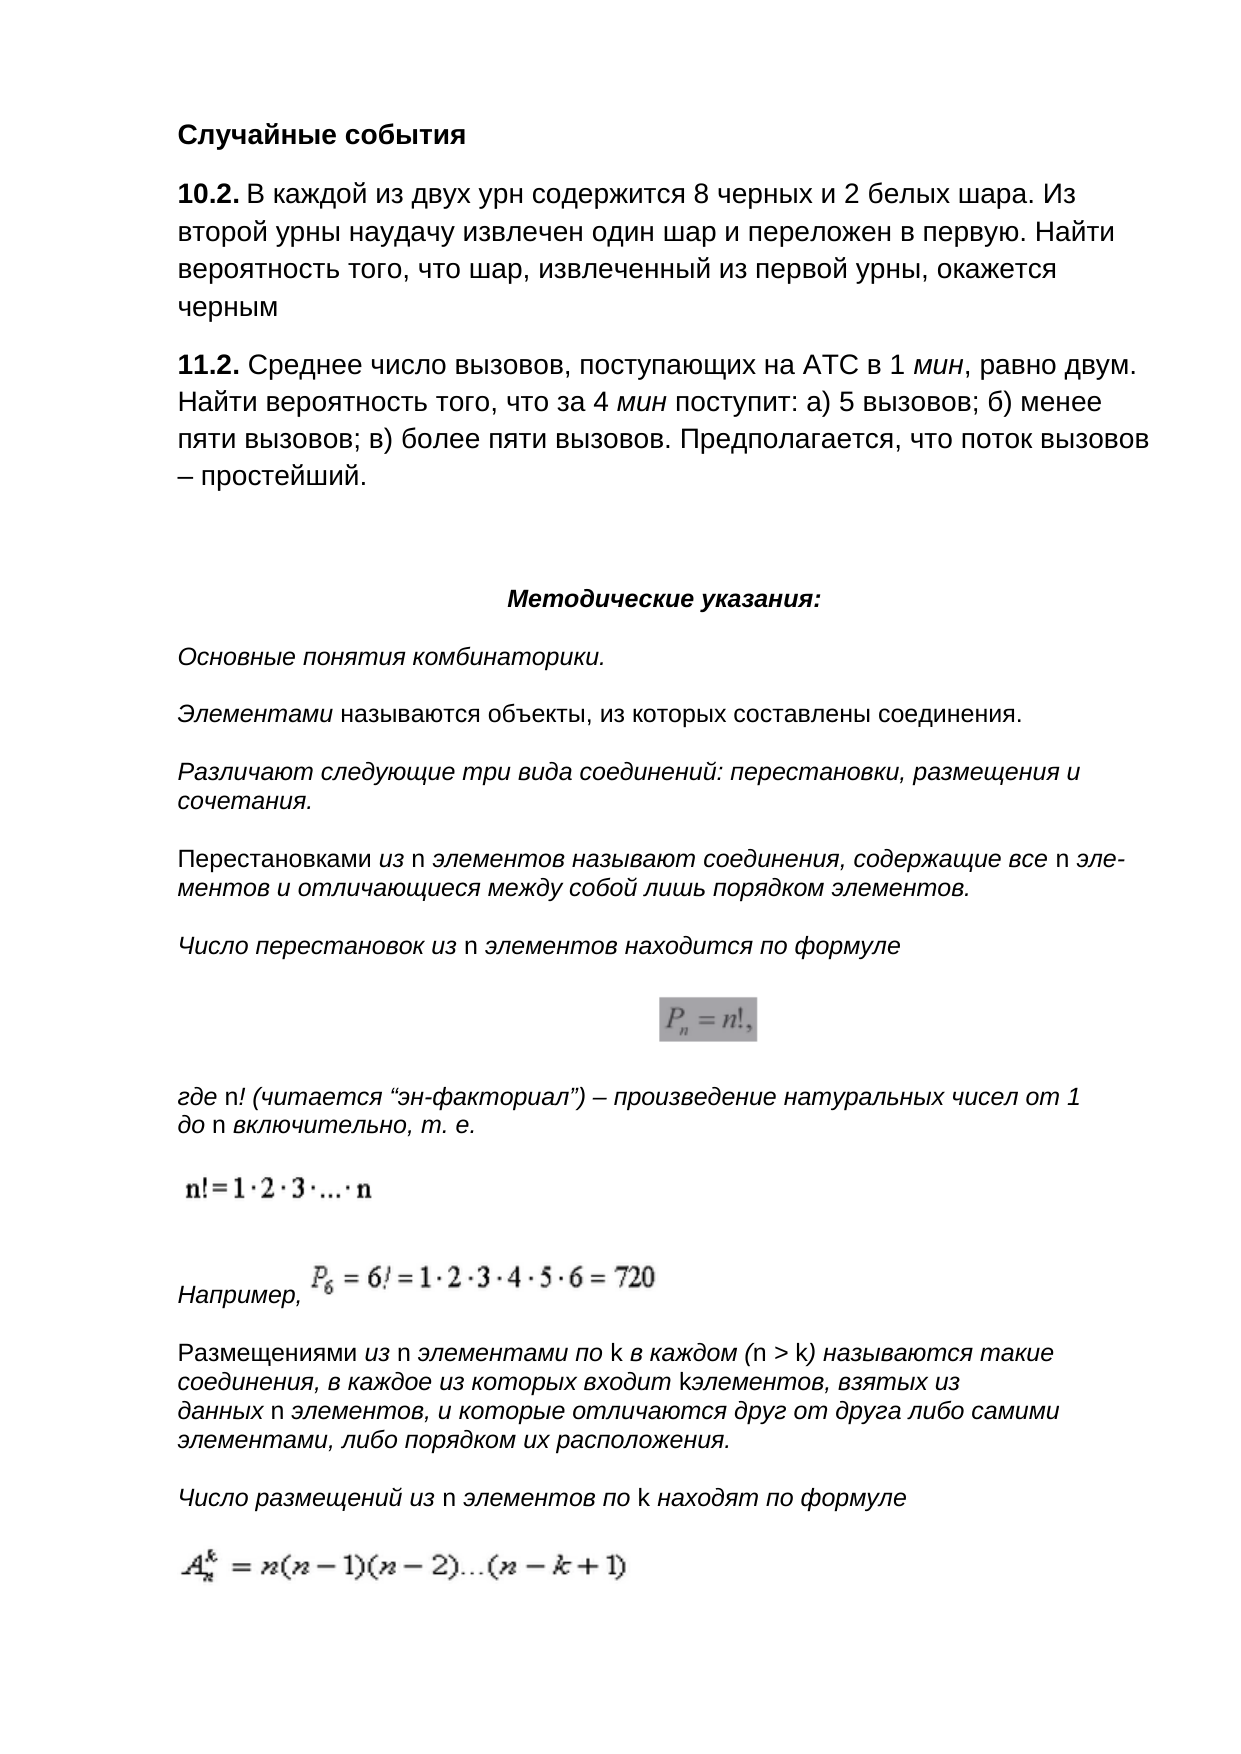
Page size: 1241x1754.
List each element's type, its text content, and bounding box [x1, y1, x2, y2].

text где n! (читается “эн-факториал”) – произведение натуральных чисел от 1 до n включительно, т. е. [177, 1082, 1152, 1139]
text Перестановками из n элементов называют соединения, содержащие все n эле-ментов и отличающиеся между собой лишь порядком элементов. [177, 844, 1152, 901]
text 10.2. В каждой из двух урн содержится 8 черных и 2 белых шара. Из второй урны наудачу извлечен один шар и переложен в первую. Найти вероятность того, что шар, извлеченный из первой урны, окажется черным [177, 176, 1152, 322]
text Размещениями из n элементами по k в каждом (n > k) называются такие соединения, в каждое из которых входит kэлементов, взятых из данных n элементов, и которые отличаются друг от друга либо самими элементами, либо порядком их расположения. [177, 1338, 1152, 1453]
picture [309, 1258, 676, 1304]
picture [177, 1540, 632, 1606]
text Основные понятия комбинаторики. [177, 641, 1152, 670]
text Различают следующие три вида соединений: перестановки, размещения и сочетания. [177, 757, 1152, 815]
text 11.2. Среднее число вызовов, поступающих на АТС в 1 мин, равно двум. Найти вероятность того, что за 4 мин поступит: а) 5 вызовов; б) менее пяти вызовов; в) более пяти вызовов. Предполагается, что поток вызовов – простейший. [177, 348, 1152, 492]
text Элементами называются объекты, из которых составлены соединения. [177, 699, 1152, 728]
text Случайные события [177, 118, 1152, 151]
picture [658, 988, 759, 1053]
picture [177, 1168, 392, 1230]
text Методические указания: [177, 583, 1152, 612]
text Число размещений из n элементов по k находят по формуле [177, 1482, 1152, 1511]
text Число перестановок из n элементов находится по формуле [177, 931, 1152, 959]
